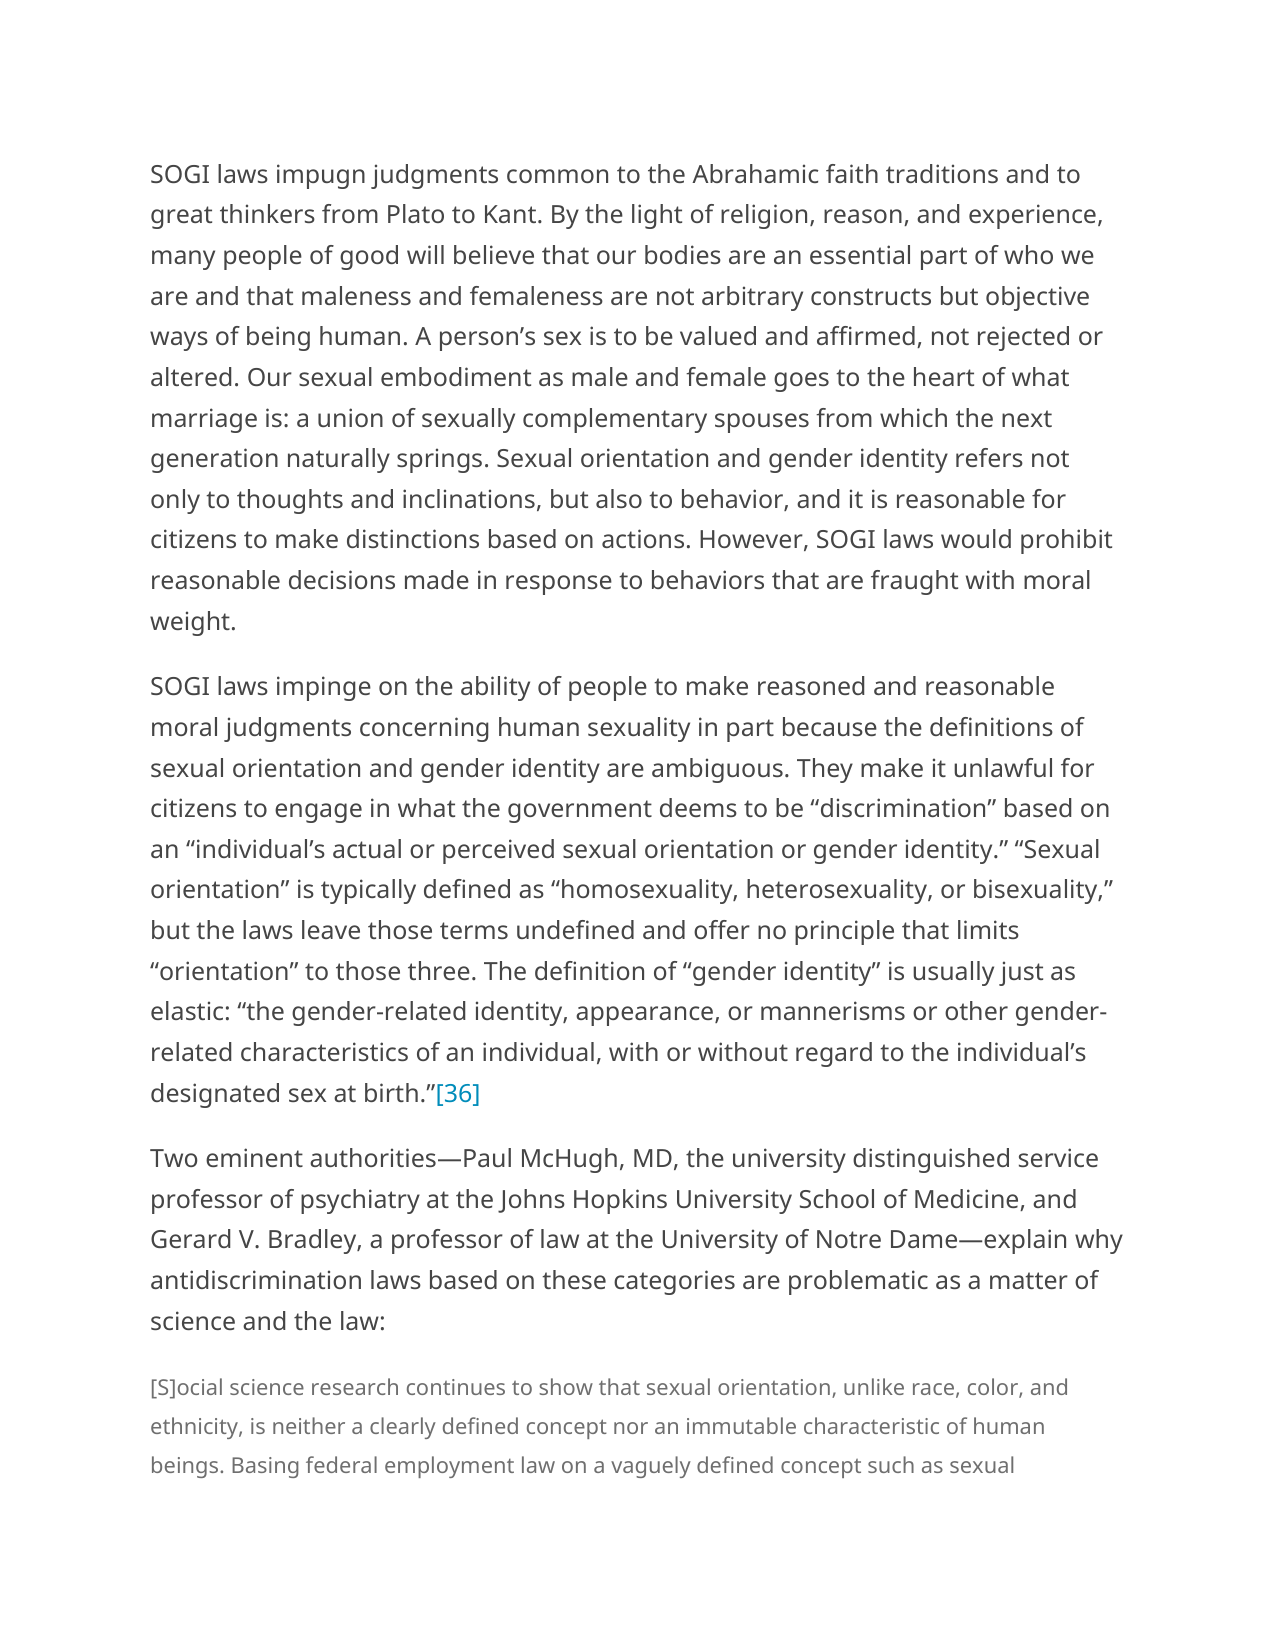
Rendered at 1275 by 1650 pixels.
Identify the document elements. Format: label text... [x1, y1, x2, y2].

text Two eminent authorities—Paul McHugh, MD, the university distinguished service professor of psychiatry at the Johns Hopkins University School of Medicine, and Gerard V. Bradley, a professor of law at the University of Notre Dame—explain why antidiscrimination laws based on these categories are problematic as a matter of science and the law: [150, 1134, 1125, 1337]
text SOGI laws impugn judgments common to the Abrahamic faith traditions and to great thinkers from Plato to Kant. By the light of religion, reason, and experience, many people of good will believe that our bodies are an essential part of who we are and that maleness and femaleness are not arbitrary constructs but objective ways of being human. A person’s sex is to be valued and affirmed, not rejected or altered. Our sexual embodiment as male and female goes to the heart of what marriage is: a union of sexually complementary spouses from which the next generation naturally springs. Sexual orientation and gender identity refers not only to thoughts and inclinations, but also to behavior, and it is reasonable for citizens to make distinctions based on actions. However, SOGI laws would prohibit reasonable decisions made in response to behaviors that are fraught with moral weight. [150, 150, 1125, 637]
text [150, 1362, 1125, 1480]
text SOGI laws impinge on the ability of people to make reasoned and reasonable moral judgments concerning human sexuality in part because the definitions of sexual orientation and gender identity are ambiguous. They make it unlawful for citizens to engage in what the government deems to be “discrimination” based on an “individual’s actual or perceived sexual orientation or gender identity.” “Sexual orientation” is typically defined as “homosexuality, heterosexuality, or bisexuality,” but the laws leave those terms undefined and offer no principle that limits “orientation” to those three. The definition of “gender identity” is usually just as elastic: “the gender-related identity, appearance, or mannerisms or other gender-related characteristics of an individual, with or without regard to the individual’s designated sex at birth.”[36] [150, 662, 1125, 1109]
